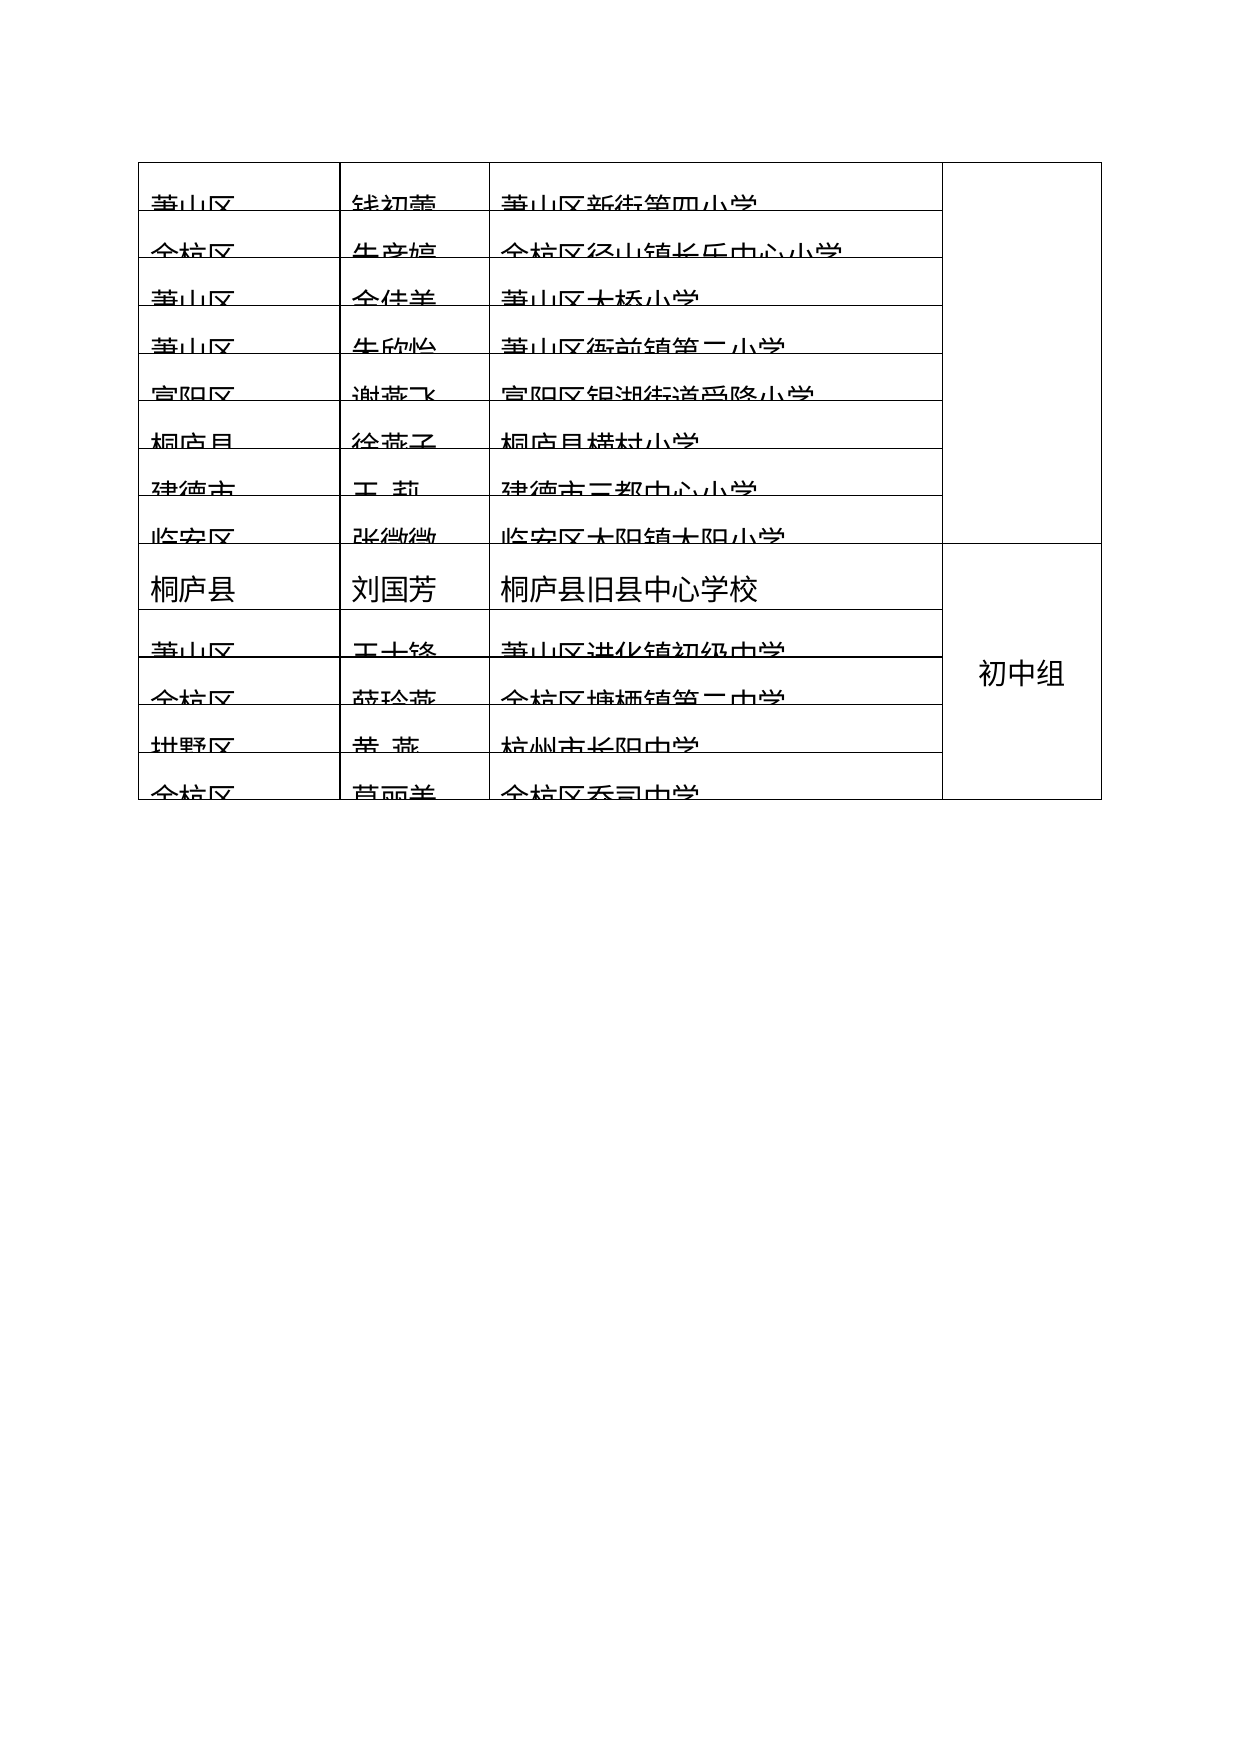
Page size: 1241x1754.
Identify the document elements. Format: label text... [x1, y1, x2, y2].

table_cell 建德市 [139, 449, 339, 495]
table_cell 王士锋 [341, 610, 489, 656]
table_cell 建德市三都中心小学 [490, 449, 942, 495]
table_cell 萧山区新街第四小学 [490, 163, 942, 209]
table_cell 朱欣怡 [341, 306, 489, 352]
table_cell 桐庐县旧县中心学校 [490, 544, 942, 609]
table_cell 临安区 [139, 496, 339, 543]
table_cell 余杭区塘栖镇第二中学 [490, 658, 942, 704]
table_cell 徐燕子 [341, 401, 489, 448]
table_cell 谢燕飞 [341, 354, 489, 400]
table_cell 初中组 [943, 544, 1101, 799]
table_cell 拱墅区 [139, 705, 339, 752]
table_cell 萧山区 [139, 258, 339, 305]
table_cell 余杭区 [139, 211, 339, 257]
table_cell 桐庐县横村小学 [490, 401, 942, 448]
table_cell 余杭区径山镇长乐中心小学 [490, 211, 942, 257]
table_cell 刘国芳 [341, 544, 489, 609]
table_cell 桐庐县 [139, 401, 339, 448]
table_cell 王 莉 [341, 449, 489, 495]
table_cell 富阳区银湖街道受降小学 [490, 354, 942, 400]
table_cell 金佳美 [341, 258, 489, 305]
table_cell 余杭区 [139, 753, 339, 799]
table_cell 桐庐县 [139, 544, 339, 609]
table_cell 萧山区 [139, 163, 339, 209]
table_cell 萧山区进化镇初级中学 [490, 610, 942, 656]
table_cell 薛玲燕 [341, 658, 489, 704]
table_cell 萧山区 [139, 306, 339, 352]
table_cell 朱彦婷 [341, 211, 489, 257]
table_cell 余杭区乔司中学 [490, 753, 942, 799]
table_cell 余杭区 [139, 658, 339, 704]
table_cell 张微微 [341, 496, 489, 543]
table_cell 黄 燕 [341, 705, 489, 752]
table_cell 萧山区 [139, 610, 339, 656]
table_cell 莫丽美 [341, 753, 489, 799]
table_cell 富阳区 [139, 354, 339, 400]
table_cell 钱初蕾 [341, 163, 489, 209]
table_cell 临安区太阳镇太阳小学 [490, 496, 942, 543]
table_cell 萧山区大桥小学 [490, 258, 942, 305]
table_cell 杭州市长阳中学 [490, 705, 942, 752]
table_cell 萧山区衙前镇第二小学 [490, 306, 942, 352]
